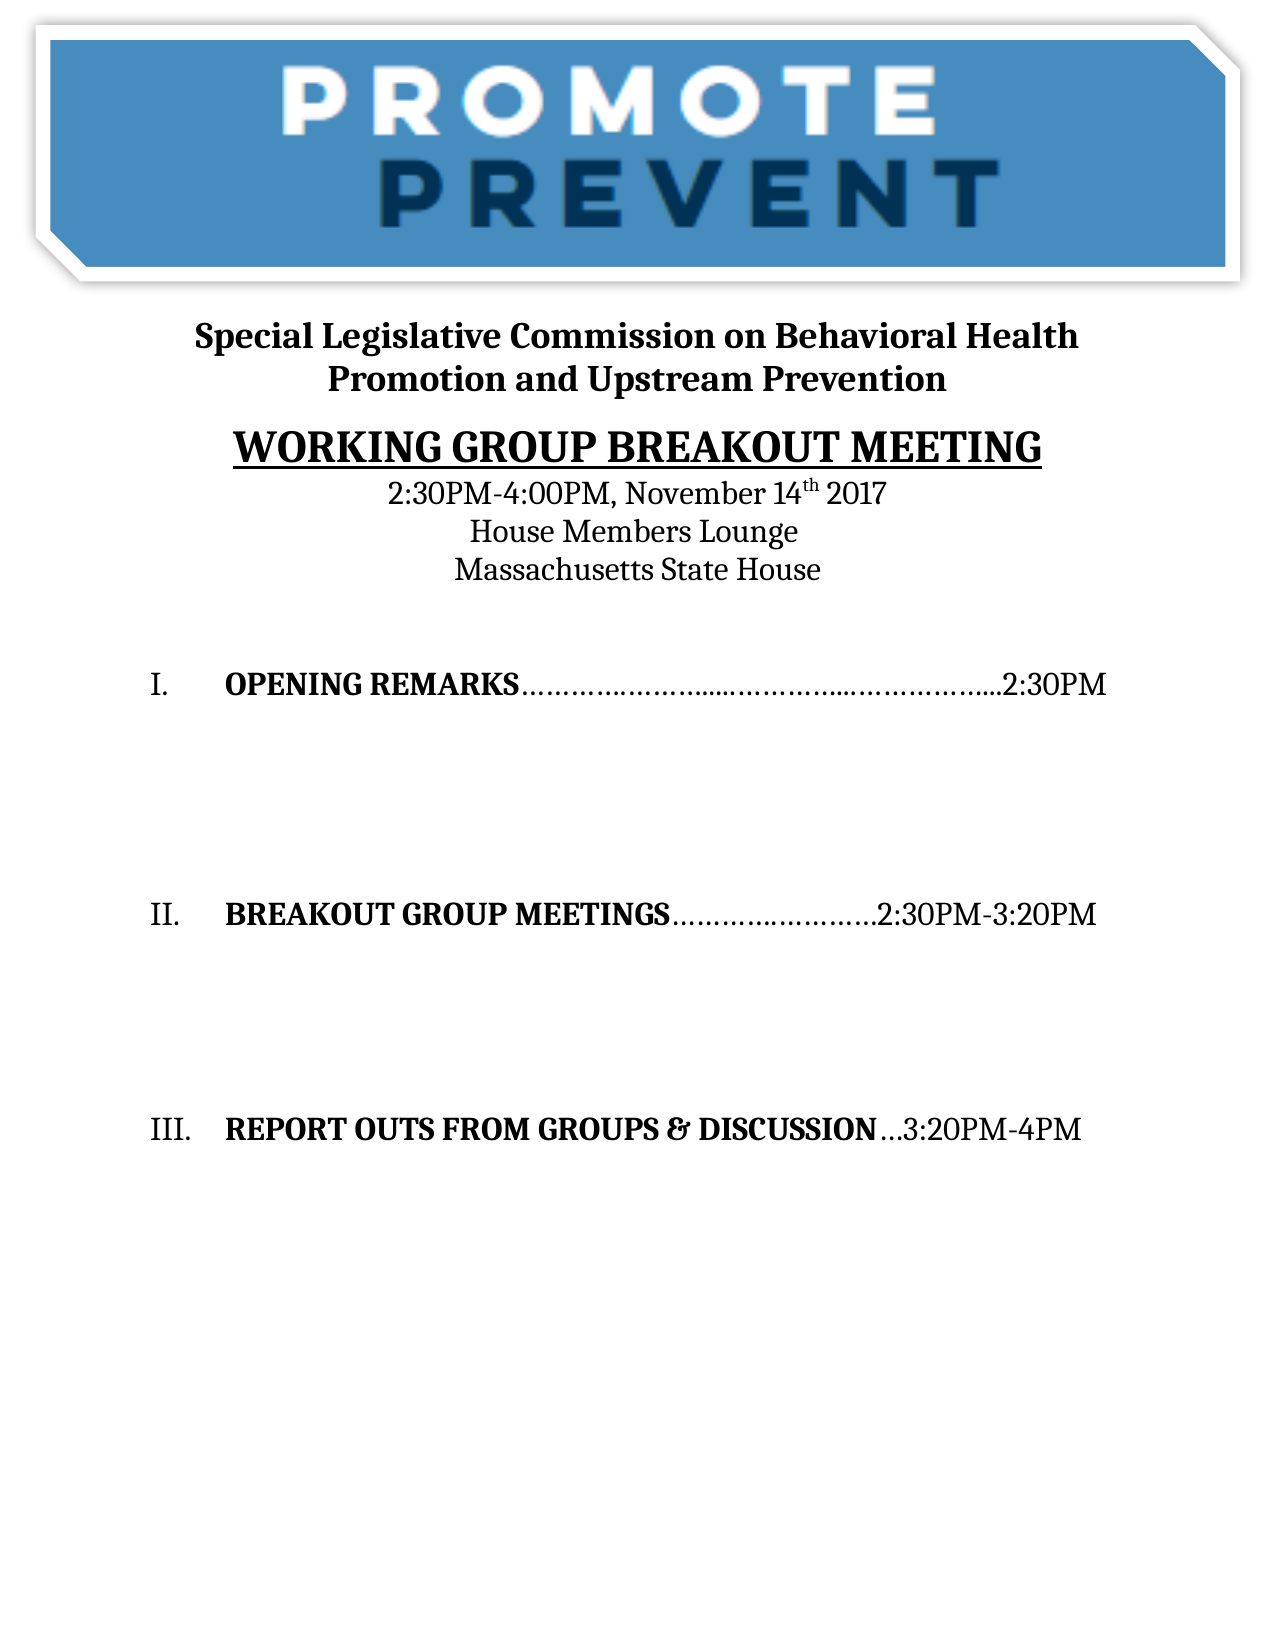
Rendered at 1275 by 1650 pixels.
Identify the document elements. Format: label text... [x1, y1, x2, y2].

text WORKING GROUP BREAKOUT MEETING [150, 421, 1125, 474]
text Special Legislative Commission on Behavioral Health Promotion and Upstream Prevention [150, 314, 1125, 401]
list BREAKOUT GROUP MEETINGS………….…………2:30PM-3:20PM [150, 896, 1125, 934]
picture [51, 40, 1225, 266]
text House Members Lounge Massachusetts State House [150, 512, 1125, 589]
list OPENING REMARKS………….……….....…………...……………...2:30PM [150, 666, 1125, 704]
list REPORT OUTS FROM GROUPS & DISCUSSION…3:20PM-4PM [150, 1110, 1125, 1149]
text 2:30PM-4:00PM, November 14th 2017 [150, 474, 1125, 512]
